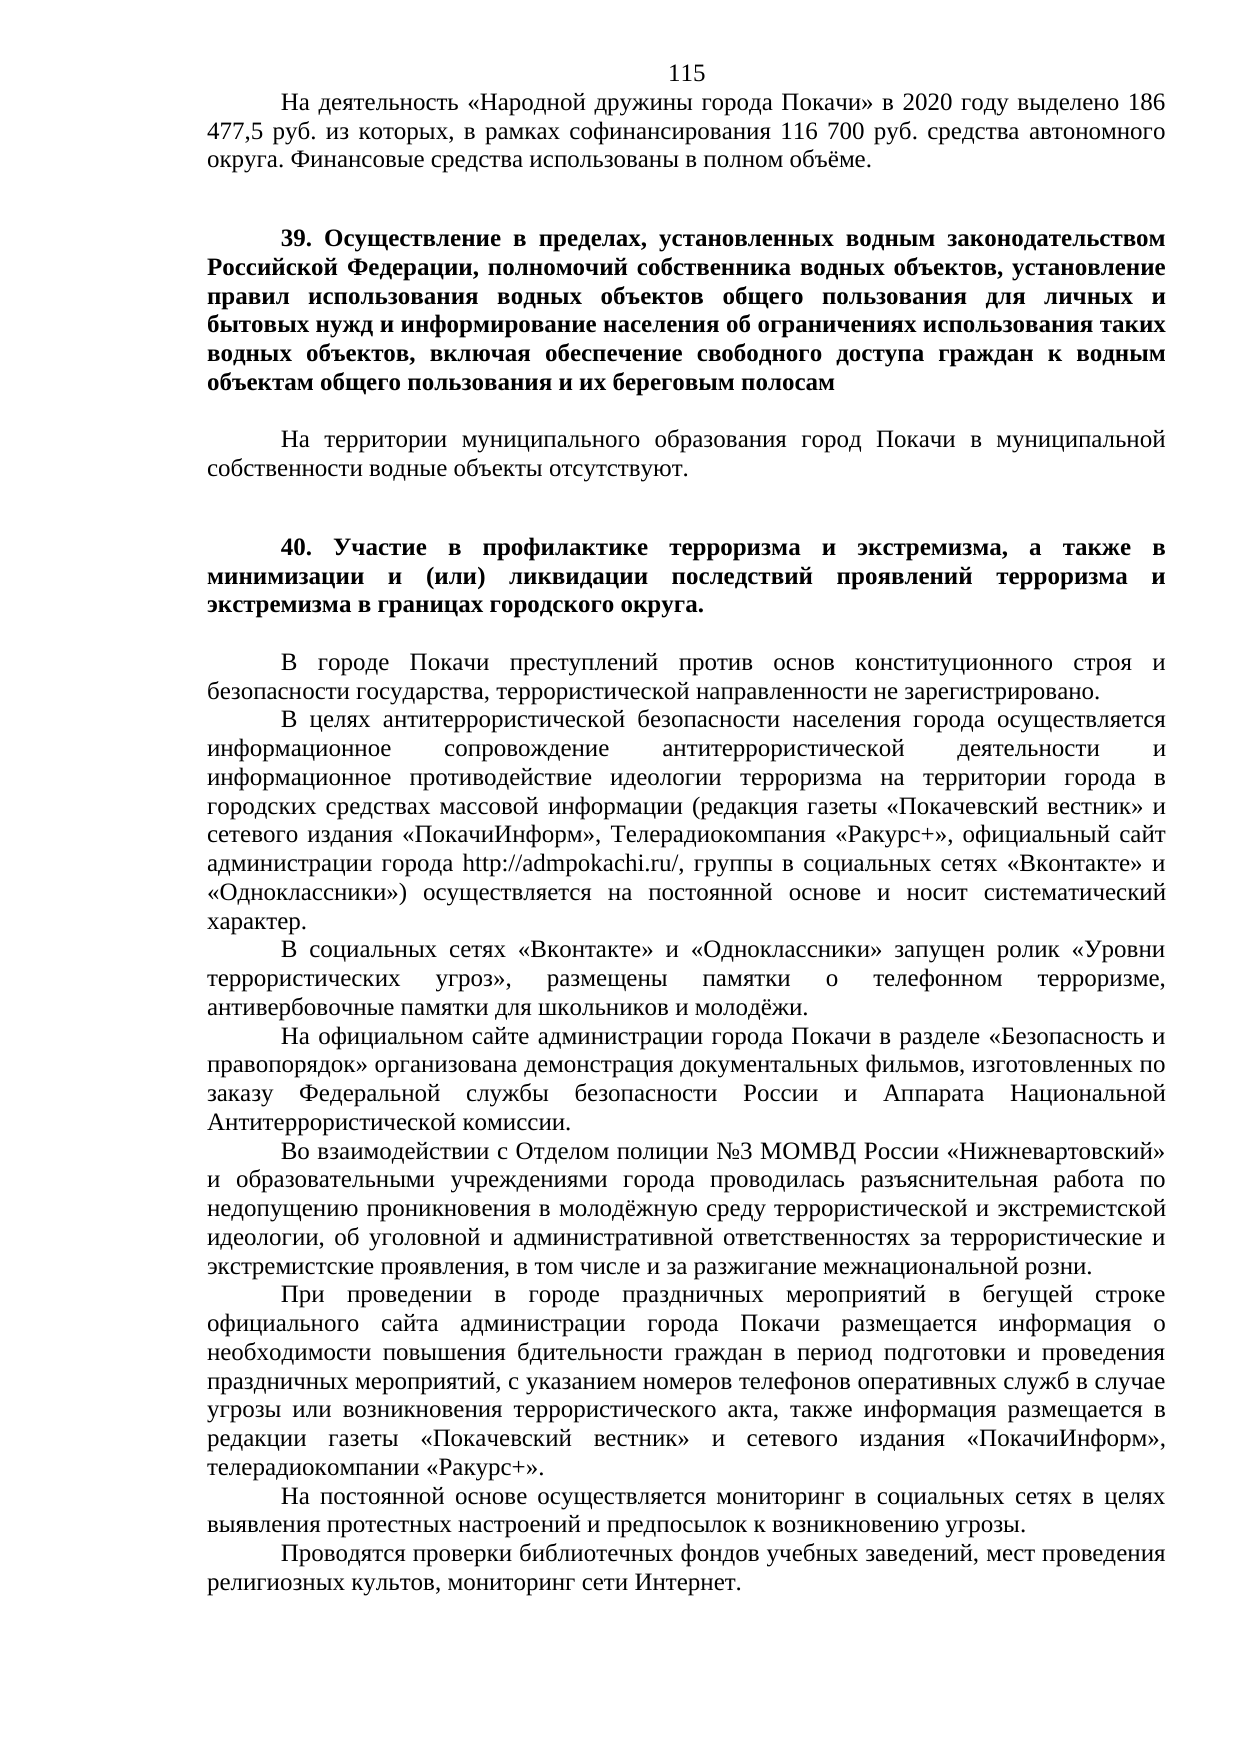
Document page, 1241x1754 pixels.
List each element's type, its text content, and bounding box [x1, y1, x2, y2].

text На официальном сайте администрации города Покачи в разделе «Безопасность и правопорядок» организована демонстрация документальных фильмов, изготовленных по заказу Федеральной службы безопасности России и Аппарата Национальной Антитеррористической комиссии. [207, 1021, 1167, 1136]
text На деятельность «Народной дружины города Покачи» в 2020 году выделено 186 477,5 руб. из которых, в рамках софинансирования 116 700 руб. средства автономного округа. Финансовые средства использованы в полном объёме. [207, 87, 1167, 173]
text В социальных сетях «Вконтакте» и «Одноклассники» запущен ролик «Уровни террористических угроз», размещены памятки о телефонном терроризме, антивербовочные памятки для школьников и молодёжи. [207, 934, 1167, 1021]
text При проведении в городе праздничных мероприятий в бегущей строке официального сайта администрации города Покачи размещается информация о необходимости повышения бдительности граждан в период подготовки и проведения праздничных мероприятий, с указанием номеров телефонов оперативных служб в случае угрозы или возникновения террористического акта, также информация размещается в редакции газеты «Покачевский вестник» и сетевого издания «ПокачиИнформ», телерадиокомпании «Ракурс+». [207, 1279, 1167, 1481]
text Проводятся проверки библиотечных фондов учебных заведений, мест проведения религиозных культов, мониторинг сети Интернет. [207, 1538, 1167, 1596]
text Во взаимодействии с Отделом полиции №3 МОМВД России «Нижневартовский» и образовательными учреждениями города проводилась разъяснительная работа по недопущению проникновения в молодёжную среду террористической и экстремистской идеологии, об уголовной и административной ответственностях за террористические и экстремистские проявления, в том числе и за разжигание межнациональной розни. [207, 1136, 1167, 1279]
text В целях антитеррористической безопасности населения города осуществляется информационное сопровождение антитеррористической деятельности и информационное противодействие идеологии терроризма на территории города в городских средствах массовой информации (редакция газеты «Покачевский вестник» и сетевого издания «ПокачиИнформ», Телерадиокомпания «Ракурс+», официальный сайт администрации города http://admpokachi.ru/, группы в социальных сетях «Вконтакте» и «Одноклассники») осуществляется на постоянной основе и носит систематический характер. [207, 704, 1167, 934]
text 40. Участие в профилактике терроризма и экстремизма, а также в минимизации и (или) ликвидации последствий проявлений терроризма и экстремизма в границах городского округа. [207, 532, 1167, 618]
text На постоянной основе осуществляется мониторинг в социальных сетях в целях выявления протестных настроений и предпосылок к возникновению угрозы. [207, 1481, 1167, 1538]
text 39. Осуществление в пределах, установленных водным законодательством Российской Федерации, полномочий собственника водных объектов, установление правил использования водных объектов общего пользования для личных и бытовых нужд и информирование населения об ограничениях использования таких водных объектов, включая обеспечение свободного доступа граждан к водным объектам общего пользования и их береговым полосам [207, 223, 1167, 396]
text В городе Покачи преступлений против основ конституционного строя и безопасности государства, террористической направленности не зарегистрировано. [207, 647, 1167, 704]
text На территории муниципального образования город Покачи в муниципальной собственности водные объекты отсутствуют. [207, 424, 1167, 482]
